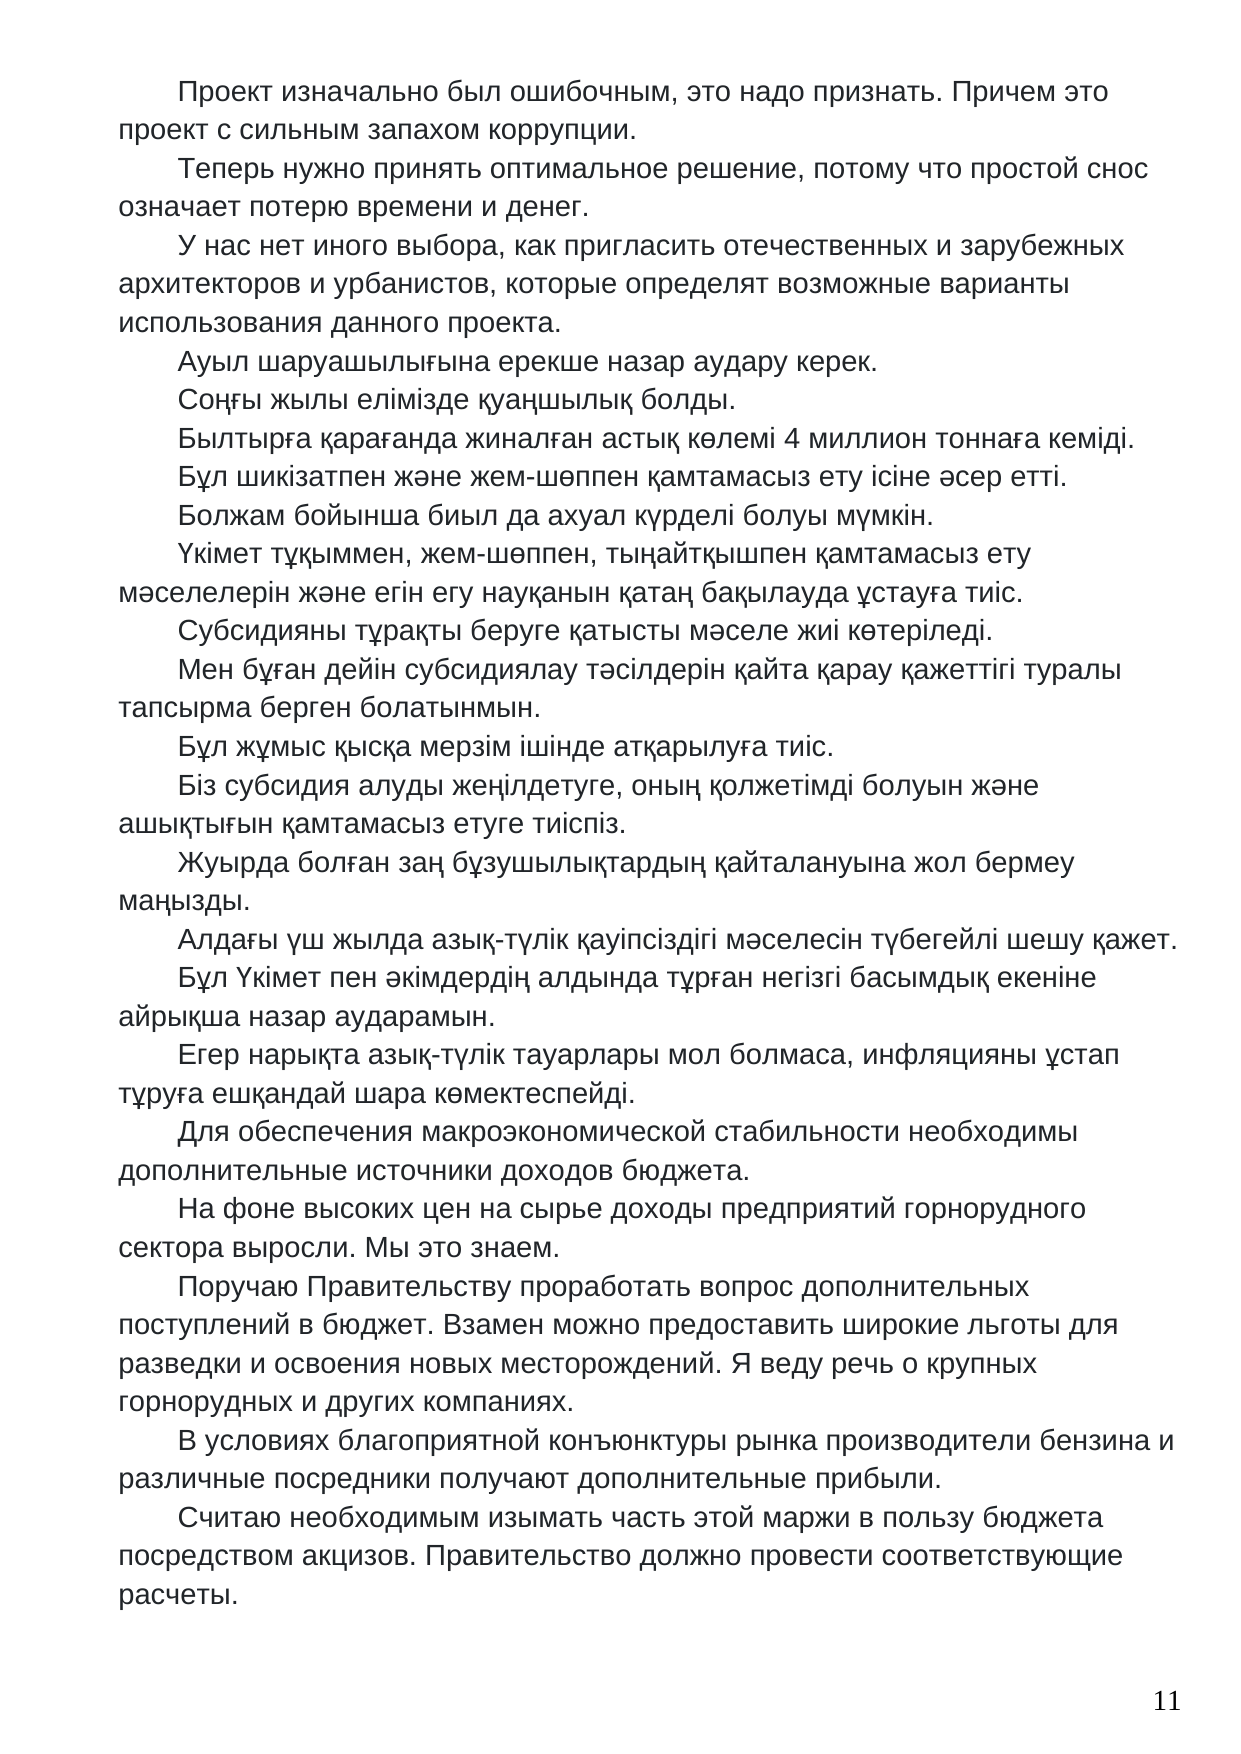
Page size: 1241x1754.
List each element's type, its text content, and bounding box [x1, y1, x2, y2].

text Поручаю Правительству проработать вопрос дополнительных поступлений в бюджет. Взамен можно предоставить широкие льготы для разведки и освоения новых месторождений. Я веду речь о крупных горнорудных и других компаниях. [118, 1269, 1181, 1418]
text Для обеспечения макроэкономической стабильности необходимы дополнительные источники доходов бюджета. [118, 1114, 1181, 1187]
text Считаю необходимым изымать часть этой маржи в пользу бюджета посредством акцизов. Правительство должно провести соответствующие расчеты. [118, 1500, 1181, 1611]
text Былтырға қарағанда жиналған астық көлемі 4 миллион тоннаға кеміді. [118, 421, 1181, 454]
text Алдағы үш жылда азық-түлік қауіпсіздігі мәселесін түбегейлі шешу қажет. [118, 922, 1181, 955]
text Болжам бойынша биыл да ахуал күрделі болуы мүмкін. [118, 498, 1181, 531]
text Біз субсидия алуды жеңілдетуге, оның қолжетімді болуын және ашықтығын қамтамасыз етуге тиіспіз. [118, 768, 1181, 840]
text Соңғы жылы елімізде қуаңшылық болды. [118, 382, 1181, 416]
text Ауыл шаруашылығына ерекше назар аудару керек. [118, 344, 1181, 377]
text Егер нарықта азық-түлік тауарлары мол болмаса, инфляцияны ұстап тұруға ешқандай шара көмектеспейді. [118, 1037, 1181, 1109]
text Бұл Үкімет пен әкімдердің алдында тұрған негізгі басымдық екеніне айрықша назар аударамын. [118, 960, 1181, 1032]
text В условиях благоприятной конъюнктуры рынка производители бензина и различные посредники получают дополнительные прибыли. [118, 1423, 1181, 1495]
text Бұл жұмыс қысқа мерзім ішінде атқарылуға тиіс. [118, 729, 1181, 763]
text Жуырда болған заң бұзушылықтардың қайталануына жол бермеу маңызды. [118, 845, 1181, 917]
text На фоне высоких цен на сырье доходы предприятий горнорудного сектора выросли. Мы это знаем. [118, 1192, 1181, 1264]
text У нас нет иного выбора, как пригласить отечественных и зарубежных архитекторов и урбанистов, которые определят возможные варианты использования данного проекта. [118, 228, 1181, 339]
text Үкімет тұқыммен, жем-шөппен, тыңайтқышпен қамтамасыз ету мәселелерін және егін егу науқанын қатаң бақылауда ұстауға тиіс. [118, 536, 1181, 608]
text Проект изначально был ошибочным, это надо признать. Причем это проект с сильным запахом коррупции. [118, 74, 1181, 146]
text Субсидияны тұрақты беруге қатысты мәселе жиі көтеріледі. [118, 613, 1181, 647]
text Мен бұған дейін субсидиялау тәсілдерін қайта қарау қажеттігі туралы тапсырма берген болатынмын. [118, 652, 1181, 724]
text Бұл шикізатпен және жем-шөппен қамтамасыз ету ісіне әсер етті. [118, 459, 1181, 493]
text Теперь нужно принять оптимальное решение, потому что простой снос означает потерю времени и денег. [118, 151, 1181, 223]
